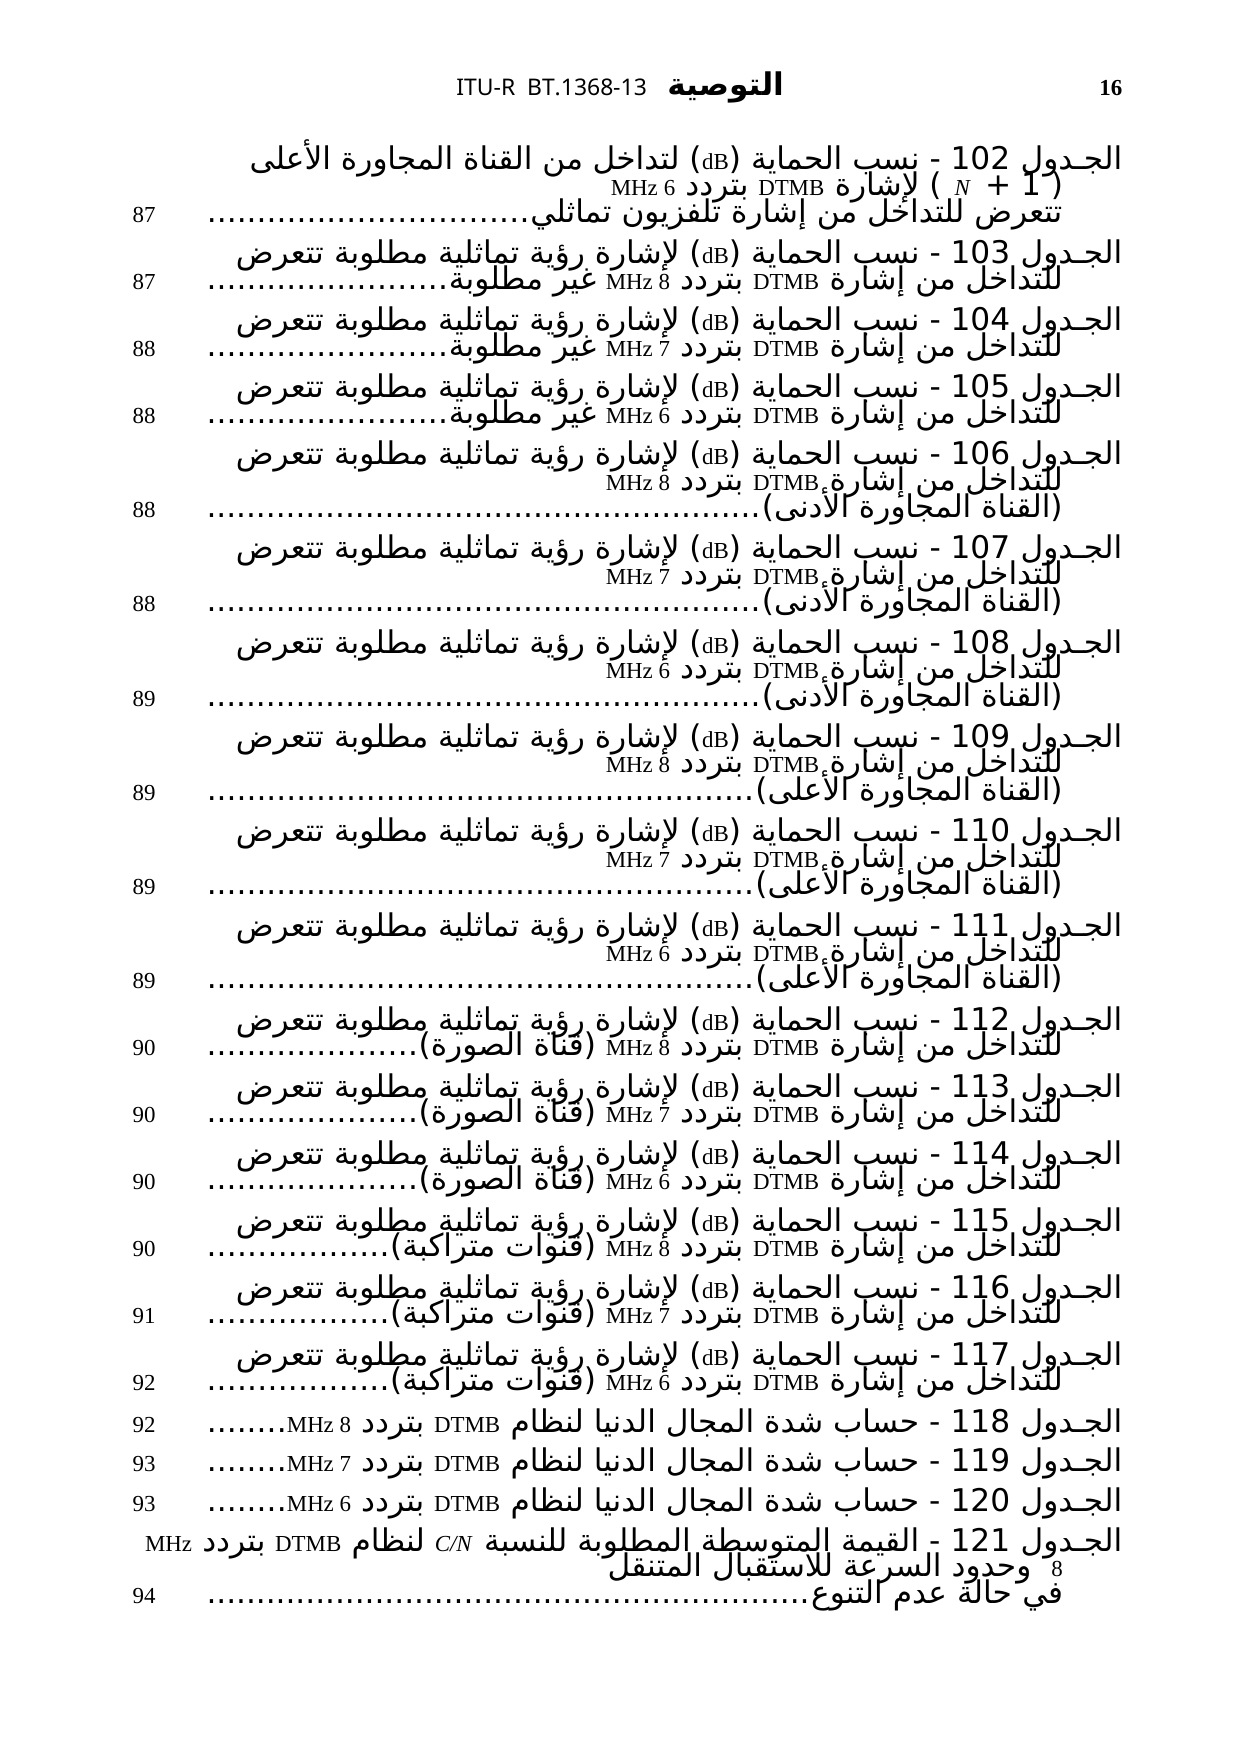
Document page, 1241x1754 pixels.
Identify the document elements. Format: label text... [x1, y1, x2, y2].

text الجـدول 116 - نسب الحماية (dB) لإشارة رؤية تماثلية مطلوبة تتعرض للتداخل من إشارة DTMB بتردد MHz 7 (قنوات متراكبة) 91 [133, 1276, 1122, 1331]
text الجـدول 109 - نسب الحماية (dB) لإشارة رؤية تماثلية مطلوبة تتعرض للتداخل من إشارة DTMB بتردد MHz 8 (القناة المجاورة الأعلى) 89 [133, 726, 1122, 807]
text الجـدول 102 - نسب الحماية (dB) لتداخل من القناة المجاورة الأعلى ( 1 + N ) لإشارة DTMB بتردد MHz 6 تتعرض للتداخل من إشارة تلفزيون تماثلي 87 [133, 148, 1122, 229]
text الجـدول 106 - نسب الحماية (dB) لإشارة رؤية تماثلية مطلوبة تتعرض للتداخل من إشارة DTMB بتردد MHz 8 (القناة المجاورة الأدنى) 88 [133, 443, 1122, 525]
text الجـدول 120 - حساب شدة المجال الدنيا لنظام DTMB بتردد MHz 6 93 [133, 1490, 1122, 1517]
text الجـدول 107 - نسب الحماية (dB) لإشارة رؤية تماثلية مطلوبة تتعرض للتداخل من إشارة DTMB بتردد MHz 7 (القناة المجاورة الأدنى) 88 [133, 537, 1122, 619]
text الجـدول 118 - حساب شدة المجال الدنيا لنظام DTMB بتردد MHz 8 92 [133, 1410, 1122, 1438]
text الجـدول 121 - القيمة المتوسطة المطلوبة للنسبة C/N لنظام DTMB بتردد MHz 8 وحدود السرعة للاستقبال المتنقل في حالة عدم التنوع 94 [133, 1529, 1122, 1611]
text الجـدول 117 - نسب الحماية (dB) لإشارة رؤية تماثلية مطلوبة تتعرض للتداخل من إشارة DTMB بتردد MHz 6 (قنوات متراكبة) 92 [133, 1343, 1122, 1398]
text الجـدول 105 - نسب الحماية (dB) لإشارة رؤية تماثلية مطلوبة تتعرض للتداخل من إشارة DTMB بتردد MHz 6 غير مطلوبة 88 [133, 376, 1122, 430]
text الجـدول 119 - حساب شدة المجال الدنيا لنظام DTMB بتردد MHz 7 93 [133, 1450, 1122, 1477]
text الجـدول 114 - نسب الحماية (dB) لإشارة رؤية تماثلية مطلوبة تتعرض للتداخل من إشارة DTMB بتردد MHz 6 (قناة الصورة) 90 [133, 1142, 1122, 1197]
text الجـدول 108 - نسب الحماية (dB) لإشارة رؤية تماثلية مطلوبة تتعرض للتداخل من إشارة DTMB بتردد MHz 6 (القناة المجاورة الأدنى) 89 [133, 631, 1122, 713]
text الجـدول 113 - نسب الحماية (dB) لإشارة رؤية تماثلية مطلوبة تتعرض للتداخل من إشارة DTMB بتردد MHz 7 (قناة الصورة) 90 [133, 1076, 1122, 1130]
text الجـدول 112 - نسب الحماية (dB) لإشارة رؤية تماثلية مطلوبة تتعرض للتداخل من إشارة DTMB بتردد MHz 8 (قناة الصورة) 90 [133, 1008, 1122, 1063]
text الجـدول 110 - نسب الحماية (dB) لإشارة رؤية تماثلية مطلوبة تتعرض للتداخل من إشارة DTMB بتردد MHz 7 (القناة المجاورة الأعلى) 89 [133, 820, 1122, 902]
text الجـدول 103 - نسب الحماية (dB) لإشارة رؤية تماثلية مطلوبة تتعرض للتداخل من إشارة DTMB بتردد MHz 8 غير مطلوبة 87 [133, 242, 1122, 296]
text الجـدول 104 - نسب الحماية (dB) لإشارة رؤية تماثلية مطلوبة تتعرض للتداخل من إشارة DTMB بتردد MHz 7 غير مطلوبة 88 [133, 309, 1122, 363]
text الجـدول 111 - نسب الحماية (dB) لإشارة رؤية تماثلية مطلوبة تتعرض للتداخل من إشارة DTMB بتردد MHz 6 (القناة المجاورة الأعلى) 89 [133, 914, 1122, 996]
text الجـدول 115 - نسب الحماية (dB) لإشارة رؤية تماثلية مطلوبة تتعرض للتداخل من إشارة DTMB بتردد MHz 8 (قنوات متراكبة) 90 [133, 1209, 1122, 1264]
